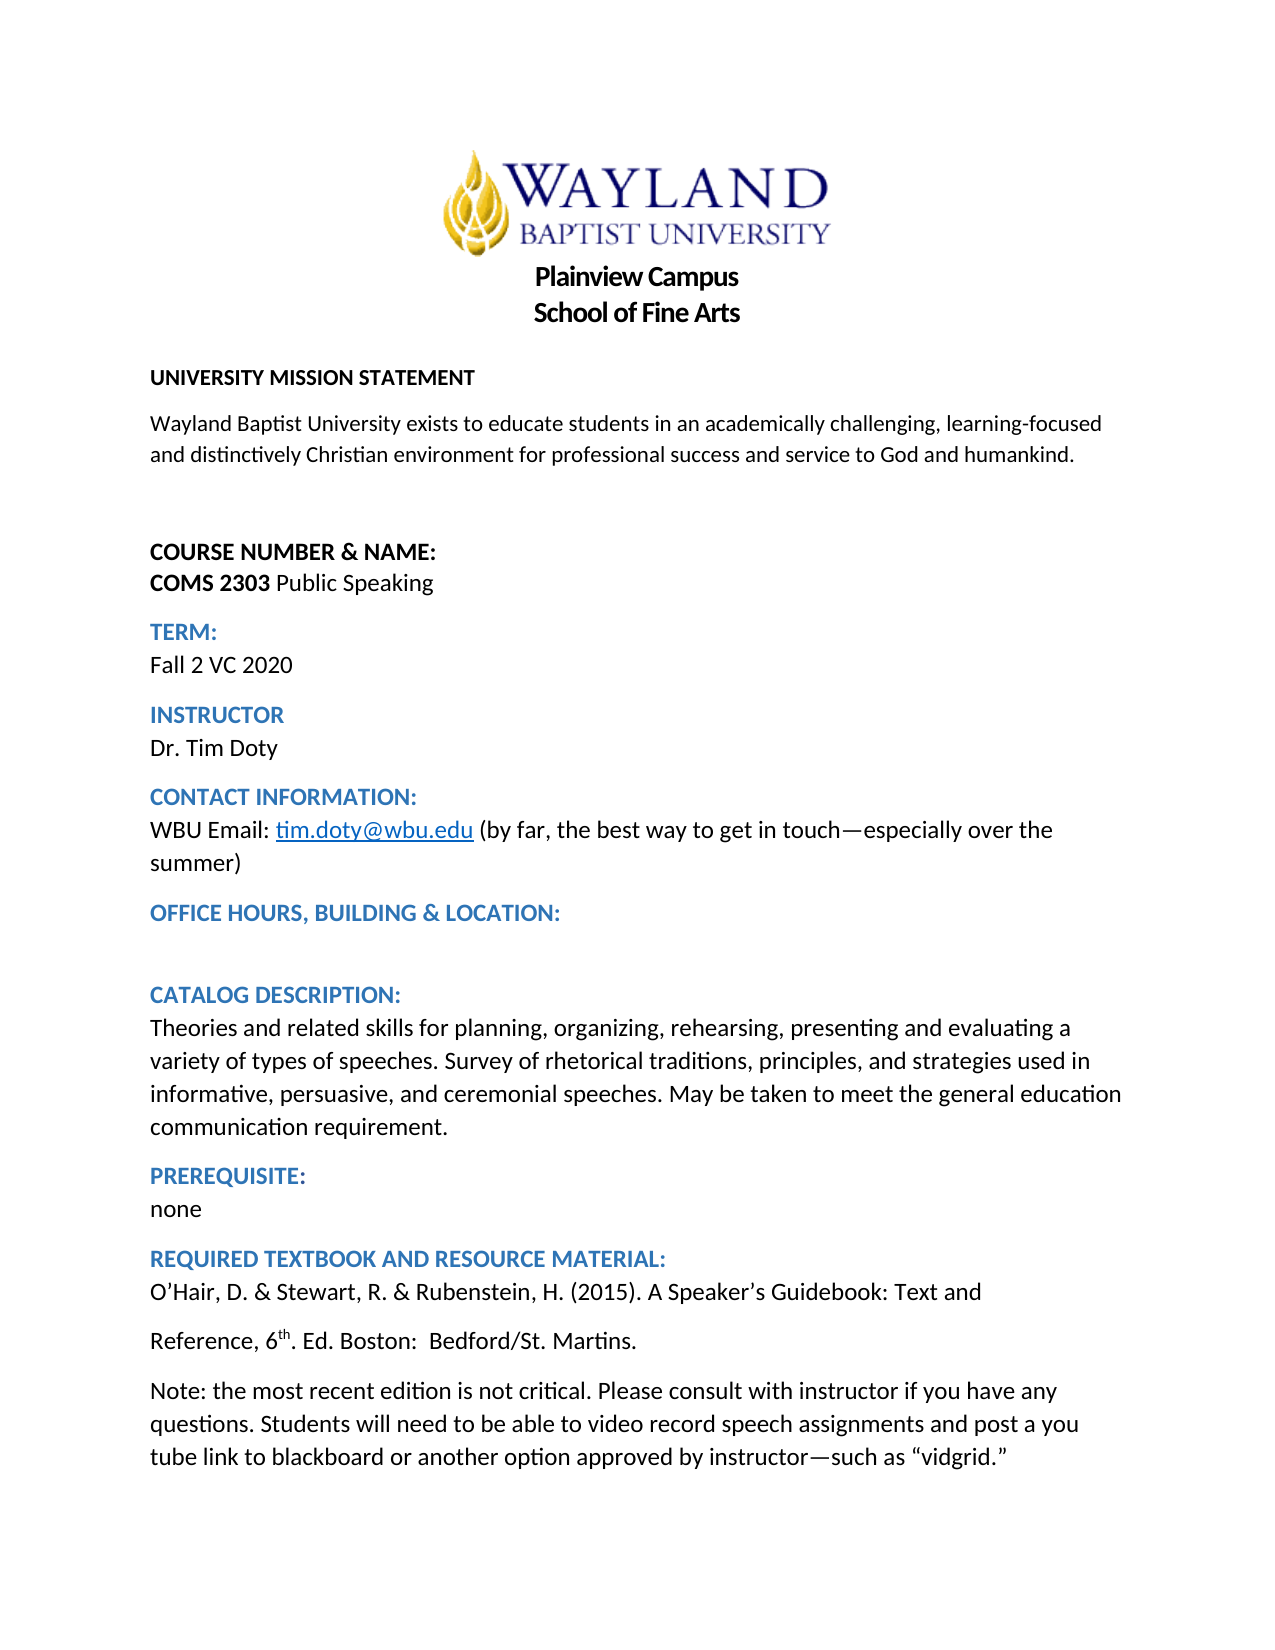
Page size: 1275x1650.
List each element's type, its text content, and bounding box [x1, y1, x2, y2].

text Fall 2 VC 2020 [150, 649, 1125, 680]
text Dr. Tim Doty [150, 732, 1125, 762]
text Note: the most recent edition is not critical. Please consult with instructor if you have any questions. Students will need to be able to video record speech assignments and post a you tube link to blackboard or another option approved by instructor—such as “vidgrid.” [150, 1375, 1125, 1471]
text Wayland Baptist University exists to educate students in an academically challenging, learning-focused and distinctively Christian environment for professional success and service to God and humankind. [150, 409, 1125, 468]
picture [442, 150, 833, 257]
subtitle COURSE NUMBER & NAME: [150, 536, 1125, 567]
text O’Hair, D. & Stewart, R. & Rubenstein, H. (2015). A Speaker’s Guidebook: Text and [150, 1276, 1125, 1306]
subtitle CONTACT INFORMATION: [150, 781, 1125, 812]
subtitle REQUIRED TEXTBOOK AND RESOURCE MATERIAL: [150, 1243, 1125, 1273]
text Theories and related skills for planning, organizing, rehearsing, presenting and evaluating a variety of types of speeches. Survey of rhetorical traditions, principles, and strategies used in informative, persuasive, and ceremonial speeches. May be taken to meet the general education communication requirement. [150, 1012, 1125, 1141]
title Plainview Campus [150, 258, 1125, 294]
subtitle PREREQUISITE: [150, 1160, 1125, 1191]
subtitle TERM: [150, 616, 1125, 647]
title School of Fine Arts [150, 294, 1125, 330]
text Reference, 6th. Ed. Boston: Bedford/St. Martins. [150, 1325, 1125, 1356]
text UNIVERSITY MISSION STATEMENT [150, 363, 1125, 391]
text COMS 2303 Public Speaking [150, 567, 1125, 597]
text none [150, 1193, 1125, 1224]
text WBU Email: tim.doty@wbu.edu (by far, the best way to get in touch—especially over the summer) [150, 814, 1125, 878]
subtitle OFFICE HOURS, BUILDING & LOCATION: [150, 897, 1125, 927]
subtitle INSTRUCTOR [150, 699, 1125, 729]
subtitle CATALOG DESCRIPTION: [150, 979, 1125, 1010]
